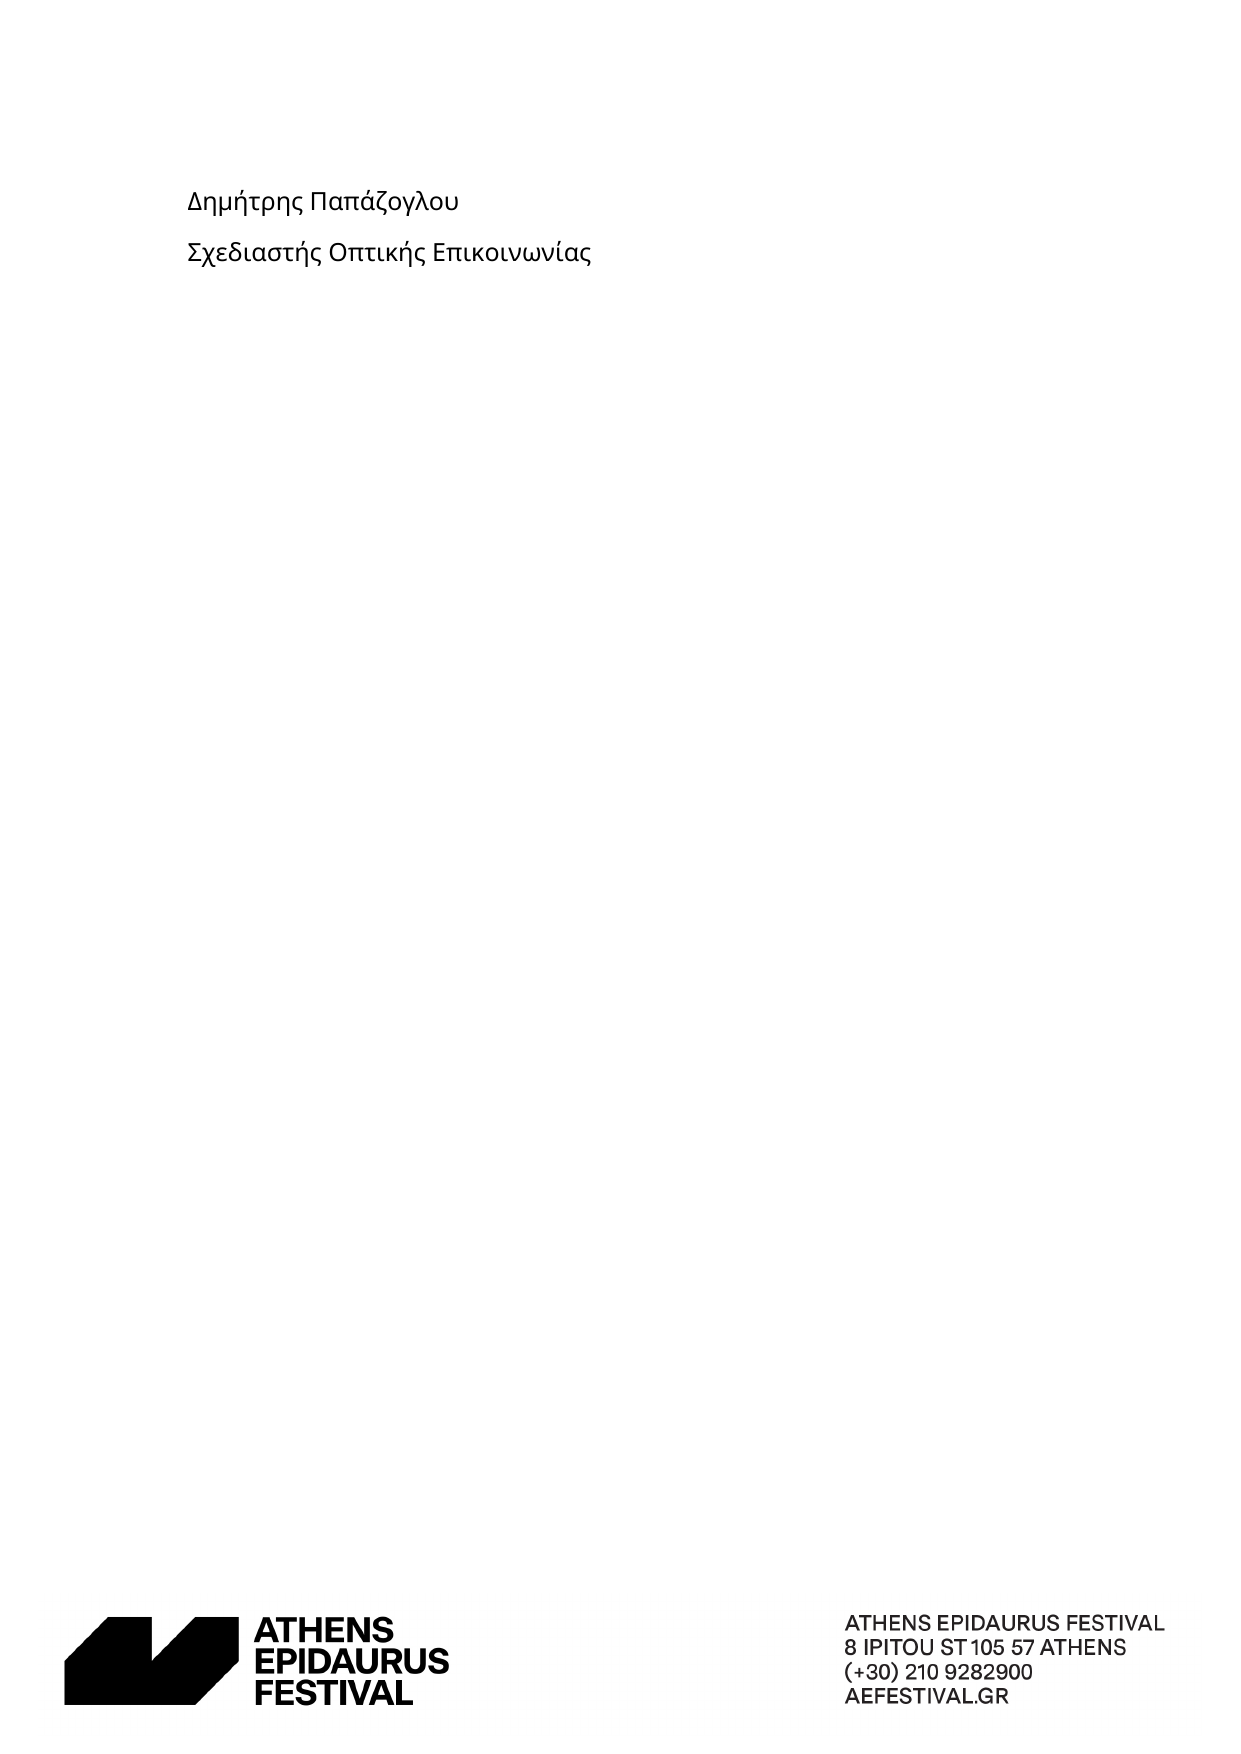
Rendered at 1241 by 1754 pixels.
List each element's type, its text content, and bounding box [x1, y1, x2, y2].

text Δημήτρης Παπάζογλου [187, 184, 1053, 218]
text Σχεδιαστής Οπτικής Επικοινωνίας [187, 235, 1053, 269]
picture [37, 1593, 1202, 1736]
